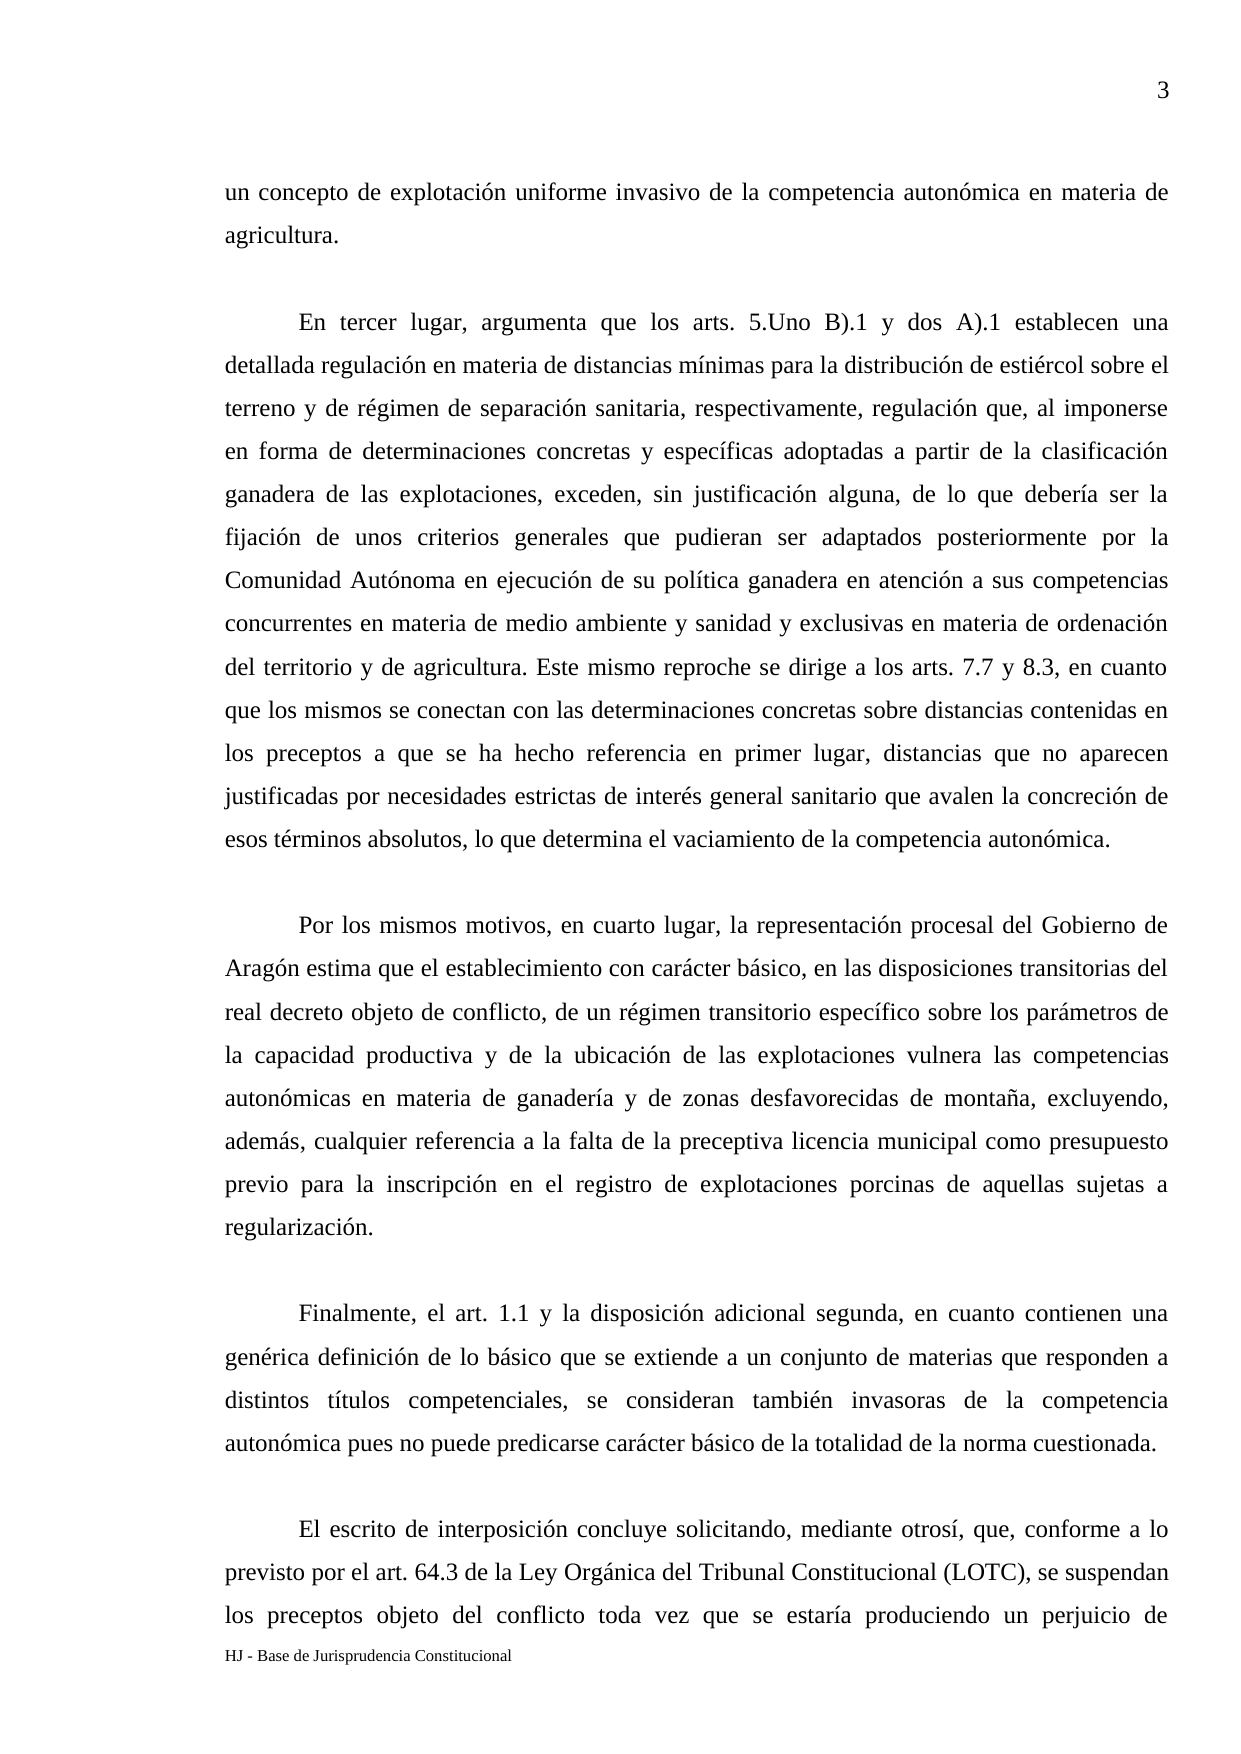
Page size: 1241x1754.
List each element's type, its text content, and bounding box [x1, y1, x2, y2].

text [224, 177, 1169, 249]
text Finalmente, el art. 1.1 y la disposición adicional segunda, en cuanto contienen una genérica definición de lo básico que se extiende a un conjunto de materias que responden a distintos títulos competenciales, se consideran también invasoras de la competencia autonómica pues no puede predicarse carácter básico de la totalidad de la norma cuestionada. [224, 1298, 1169, 1457]
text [224, 1514, 1169, 1629]
text En tercer lugar, argumenta que los arts. 5.Uno B).1 y dos A).1 establecen una detallada regulación en materia de distancias mínimas para la distribución de estiércol sobre el terreno y de régimen de separación sanitaria, respectivamente, regulación que, al imponerse en forma de determinaciones concretas y específicas adoptadas a partir de la clasificación ganadera de las explotaciones, exceden, sin justificación alguna, de lo que debería ser la fijación de unos criterios generales que pudieran ser adaptados posteriormente por la Comunidad Autónoma en ejecución de su política ganadera en atención a sus competencias concurrentes en materia de medio ambiente y sanidad y exclusivas en materia de ordenación del territorio y de agricultura. Este mismo reproche se dirige a los arts. 7.7 y 8.3, en cuanto que los mismos se conectan con las determinaciones concretas sobre distancias contenidas en los preceptos a que se ha hecho referencia en primer lugar, distancias que no aparecen justificadas por necesidades estrictas de interés general sanitario que avalen la concreción de esos términos absolutos, lo que determina el vaciamiento de la competencia autonómica. [224, 307, 1169, 853]
text Por los mismos motivos, en cuarto lugar, la representación procesal del Gobierno de Aragón estima que el establecimiento con carácter básico, en las disposiciones transitorias del real decreto objeto de conflicto, de un régimen transitorio específico sobre los parámetros de la capacidad productiva y de la ubicación de las explotaciones vulnera las competencias autonómicas en materia de ganadería y de zonas desfavorecidas de montaña, excluyendo, además, cualquier referencia a la falta de la preceptiva licencia municipal como presupuesto previo para la inscripción en el registro de explotaciones porcinas de aquellas sujetas a regularización. [224, 910, 1169, 1241]
